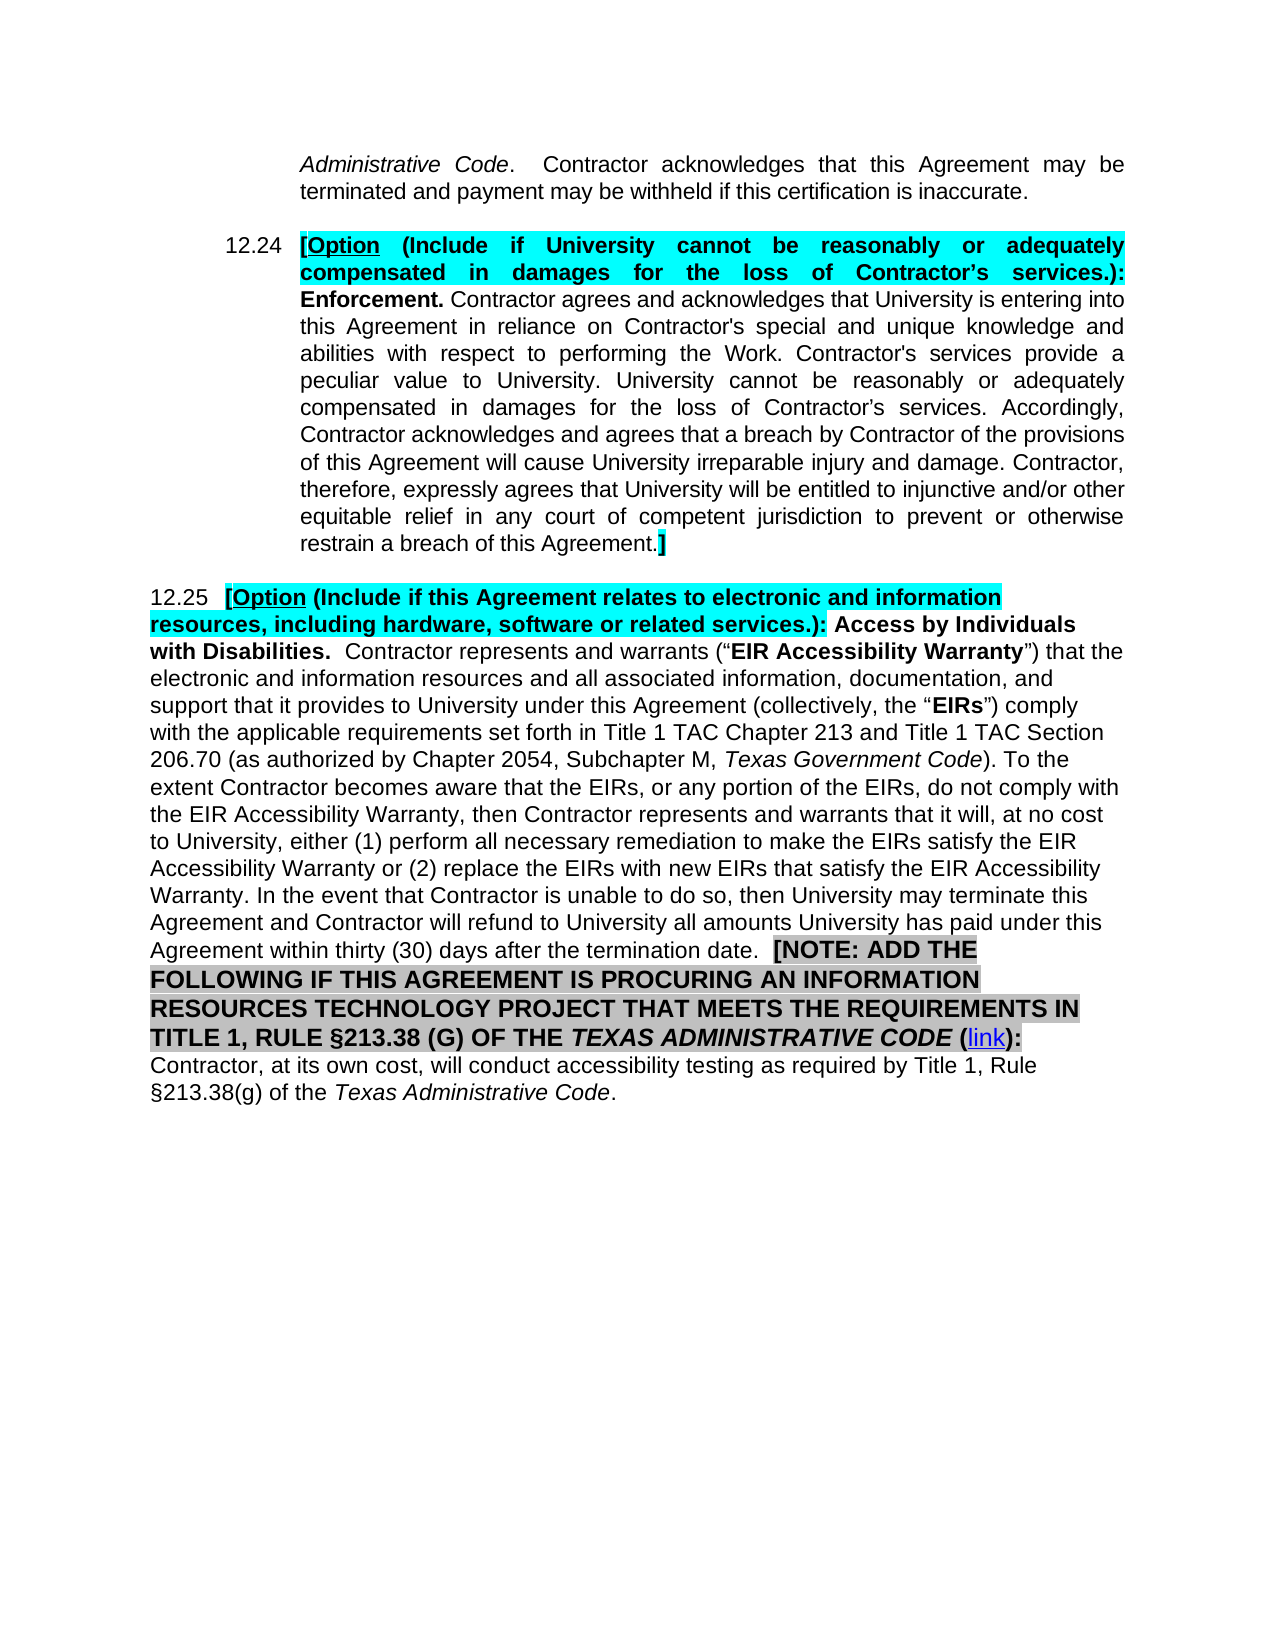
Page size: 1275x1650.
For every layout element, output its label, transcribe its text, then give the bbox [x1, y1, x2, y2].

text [225, 150, 1125, 204]
text 12.24 [Option (Include if University cannot be reasonably or adequately compensated in damages for the loss of Contractor’s services.): Enforcement. Contractor agrees and acknowledges that University is entering into this Agreement in reliance on Contractor's special and unique knowledge and abilities with respect to performing the Work. Contractor's services provide a peculiar value to University. University cannot be reasonably or adequately compensated in damages for the loss of Contractor’s services. Accordingly, Contractor acknowledges and agrees that a breach by Contractor of the provisions of this Agreement will cause University irreparable injury and damage. Contractor, therefore, expressly agrees that University will be entitled to injunctive and/or other equitable relief in any court of competent jurisdiction to prevent or otherwise restrain a breach of this Agreement.] [225, 231, 1125, 556]
text 12.25 [Option (Include if this Agreement relates to electronic and information resources, including hardware, software or related services.): Access by Individuals with Disabilities. Contractor represents and warrants (“EIR Accessibility Warranty”) that the electronic and information resources and all associated information, documentation, and support that it provides to University under this Agreement (collectively, the “EIRs”) comply with the applicable requirements set forth in Title 1 TAC Chapter 213 and Title 1 TAC Section 206.70 (as authorized by Chapter 2054, Subchapter M, Texas Government Code). To the extent Contractor becomes aware that the EIRs, or any portion of the EIRs, do not comply with the EIR Accessibility Warranty, then Contractor represents and warrants that it will, at no cost to University, either (1) perform all necessary remediation to make the EIRs satisfy the EIR Accessibility Warranty or (2) replace the EIRs with new EIRs that satisfy the EIR Accessibility Warranty. In the event that Contractor is unable to do so, then University may terminate this Agreement and Contractor will refund to University all amounts University has paid under this Agreement within thirty (30) days after the termination date. [NOTE: ADD THE FOLLOWING IF THIS AGREEMENT IS PROCURING AN INFORMATION RESOURCES TECHNOLOGY PROJECT THAT MEETS THE REQUIREMENTS IN TITLE 1, RULE §213.38 (G) OF THE TEXAS ADMINISTRATIVE CODE (link): Contractor, at its own cost, will conduct accessibility testing as required by Title 1, Rule §213.38(g) of the Texas Administrative Code. [150, 583, 1125, 1106]
